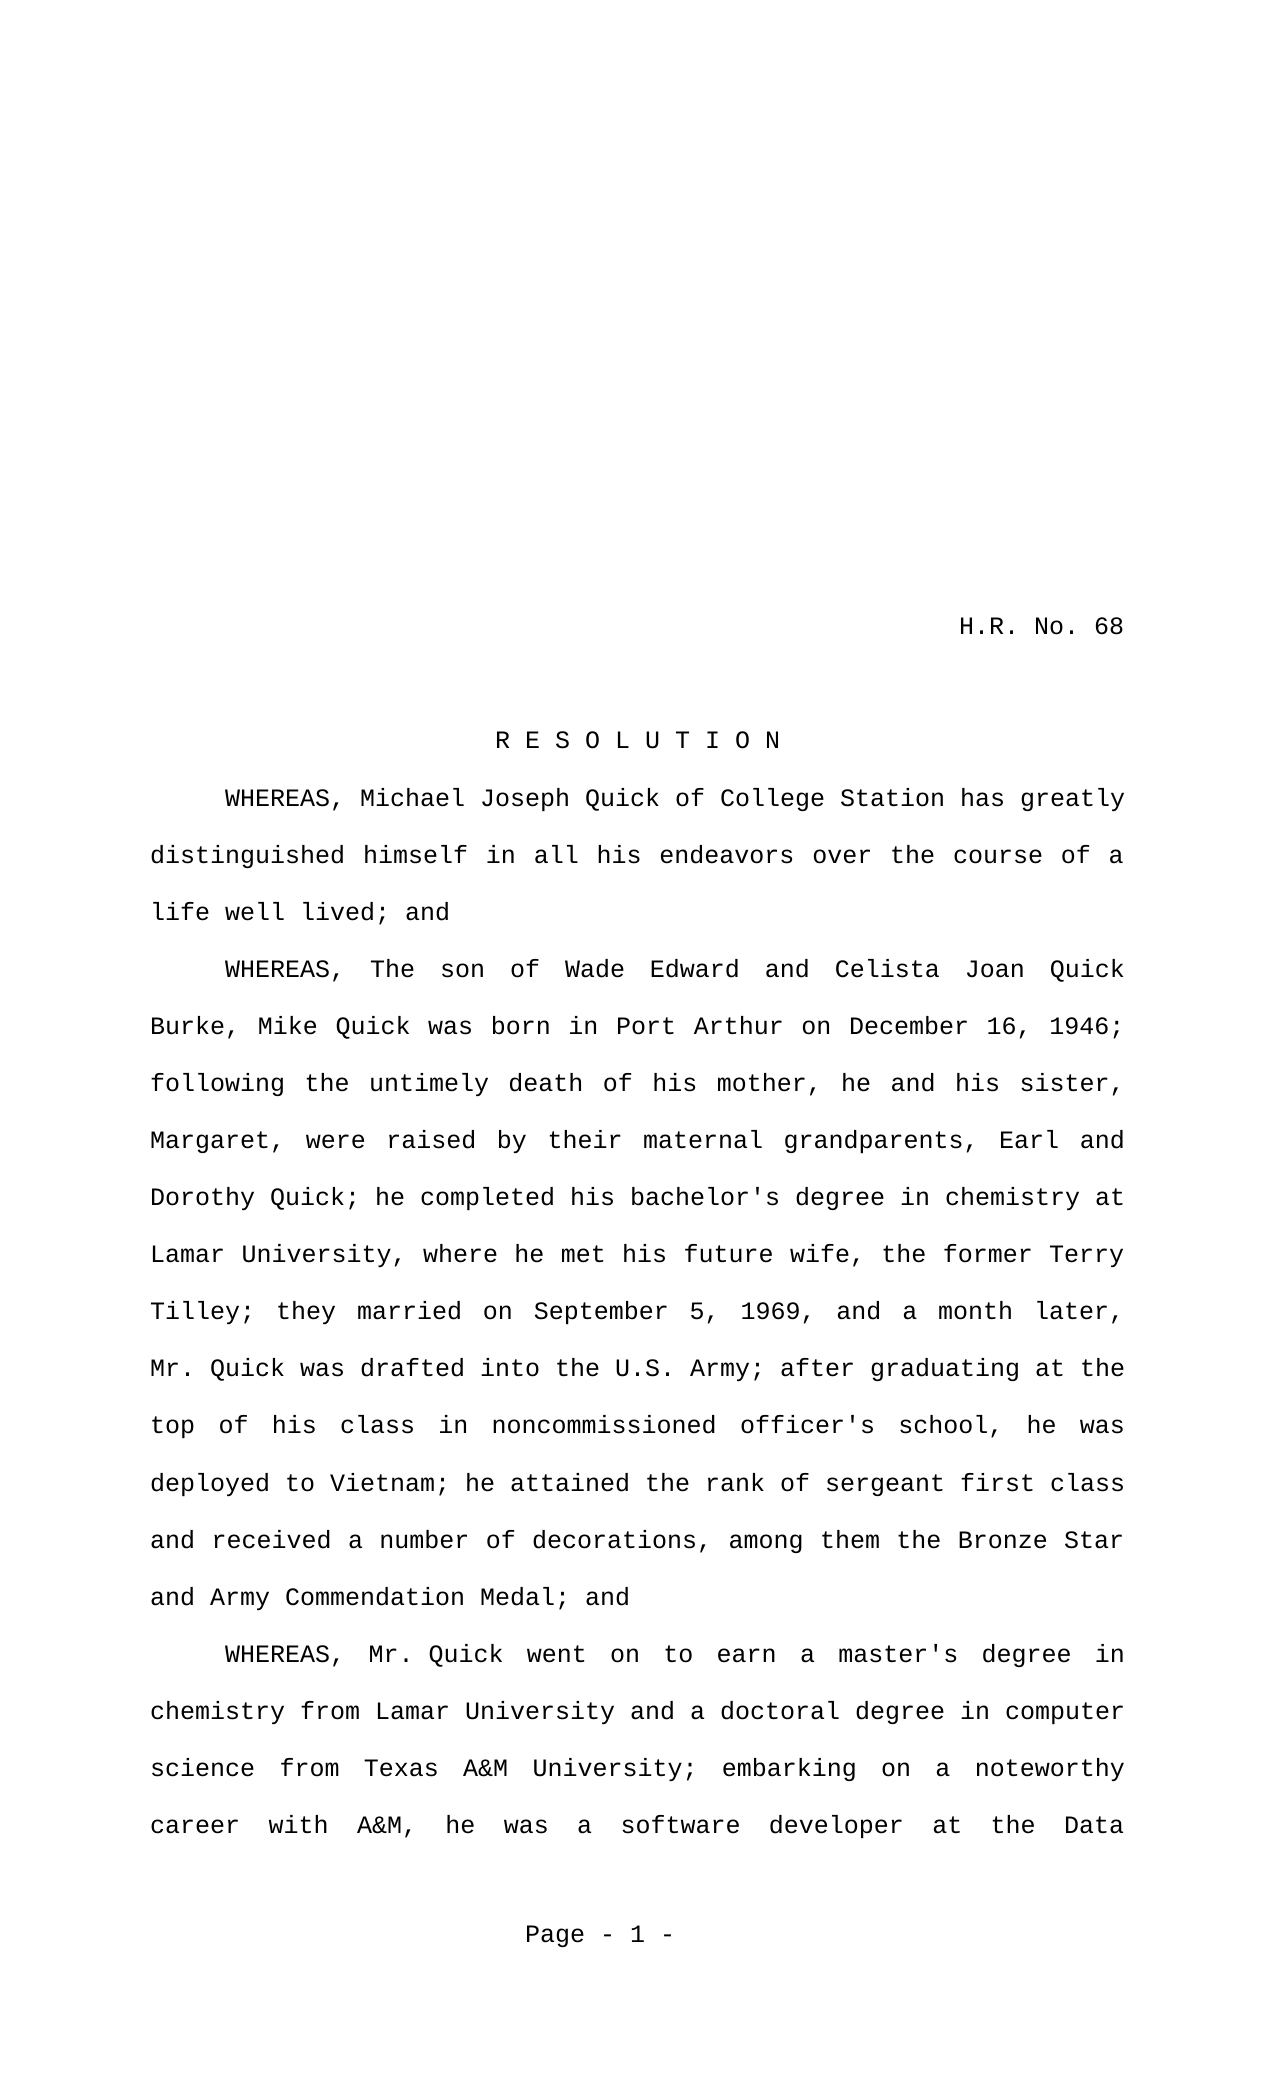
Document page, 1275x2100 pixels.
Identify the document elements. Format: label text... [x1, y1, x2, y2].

text R E S O L U T I O N [150, 728, 1125, 756]
text H.R. No. 68 [150, 614, 1125, 642]
text WHEREAS, Michael Joseph Quick of College Station has greatly distinguished himself in all his endeavors over the course of a life well lived; and [150, 785, 1125, 928]
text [150, 1641, 1125, 1841]
text WHEREAS, The son of Wade Edward and Celista Joan Quick Burke, Mike Quick was born in Port Arthur on December 16, 1946; following the untimely death of his mother, he and his sister, Margaret, were raised by their maternal grandparents, Earl and Dorothy Quick; he completed his bachelor's degree in chemistry at Lamar University, where he met his future wife, the former Terry Tilley; they married on September 5, 1969, and a month later, Mr. Quick was drafted into the U.S. Army; after graduating at the top of his class in noncommissioned officer's school, he was deployed to Vietnam; he attained the rank of sergeant first class and received a number of decorations, among them the Bronze Star and Army Commendation Medal; and [150, 956, 1125, 1613]
